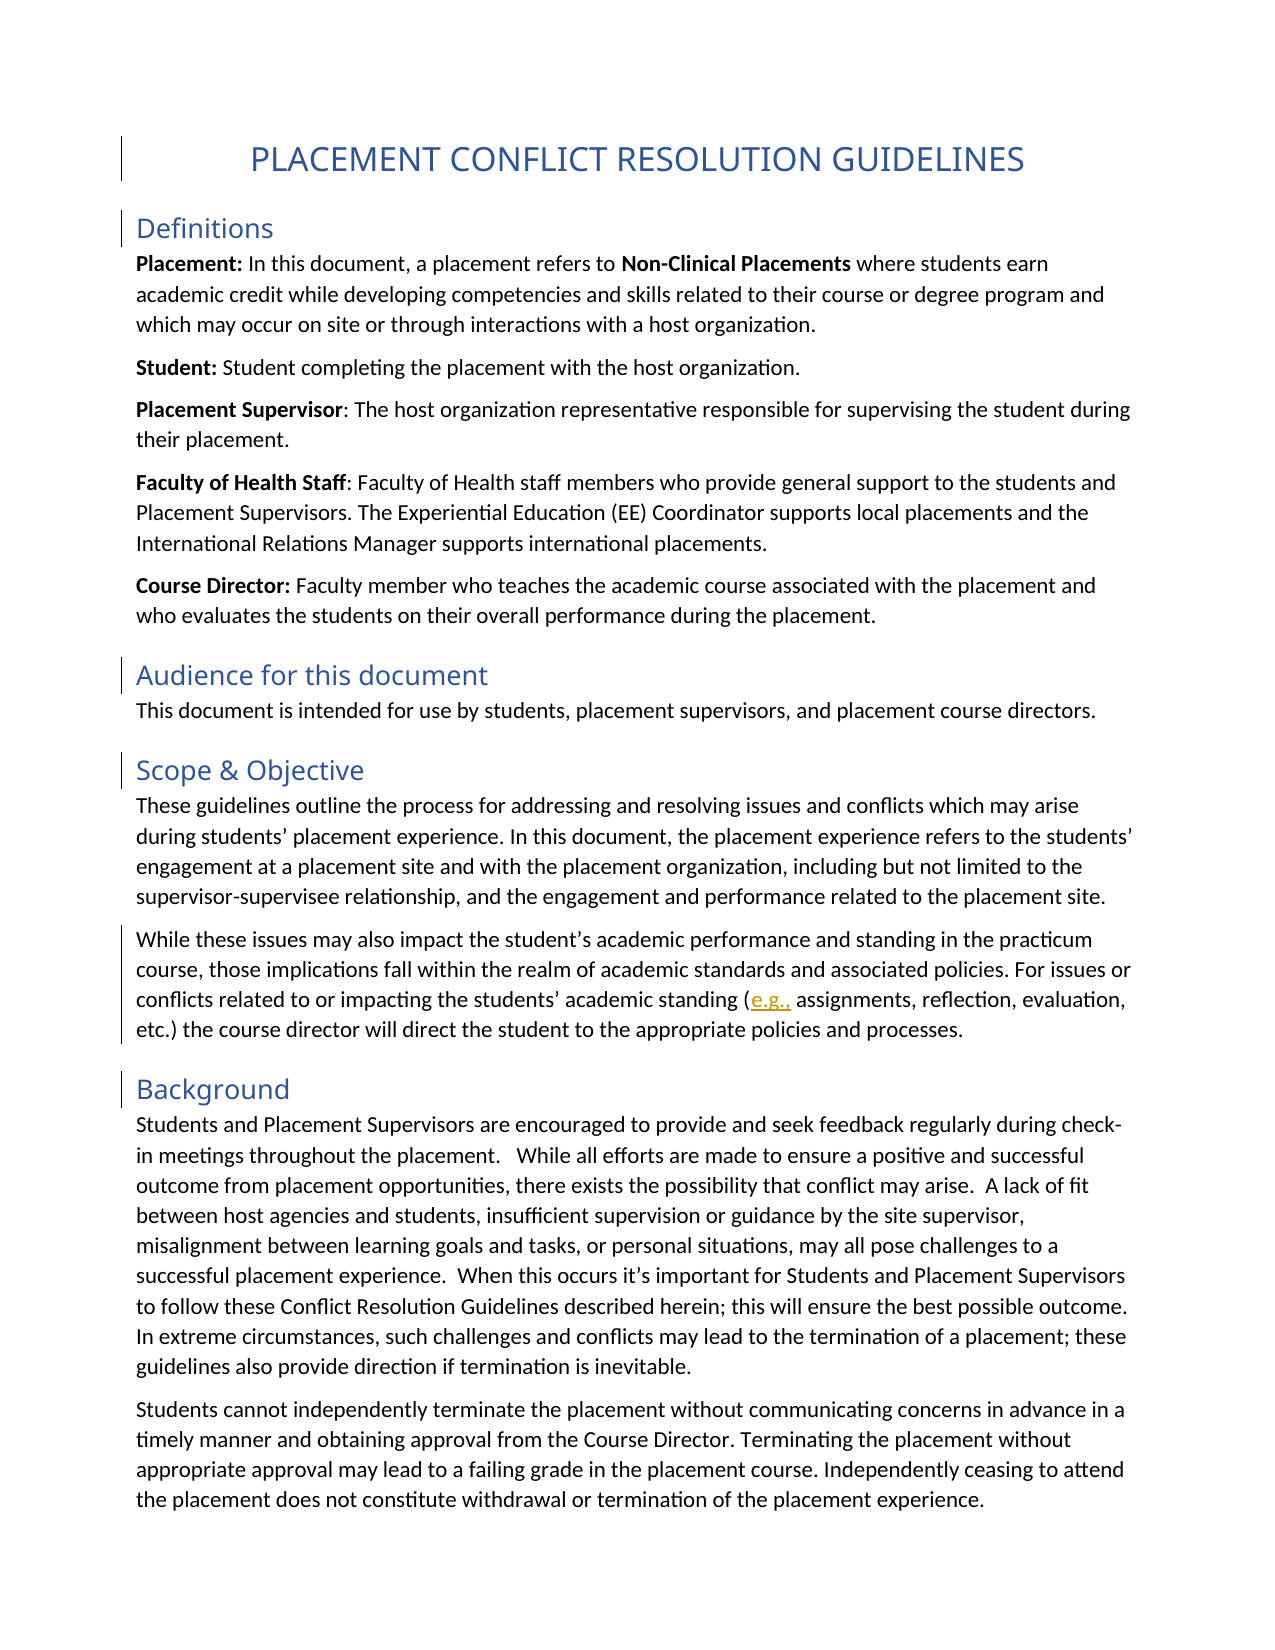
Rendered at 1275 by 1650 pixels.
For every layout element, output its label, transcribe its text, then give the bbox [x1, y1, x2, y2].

text Students and Placement Supervisors are encouraged to provide and seek feedback regularly during check-in meetings throughout the placement. While all efforts are made to ensure a positive and successful outcome from placement opportunities, there exists the possibility that conflict may arise. A lack of fit between host agencies and students, insufficient supervision or guidance by the site supervisor, misalignment between learning goals and tasks, or personal situations, may all pose challenges to a successful placement experience. When this occurs it’s important for Students and Placement Supervisors to follow these Conflict Resolution Guidelines described herein; this will ensure the best possible outcome. In extreme circumstances, such challenges and conflicts may lead to the termination of a placement; these guidelines also provide direction if termination is inevitable. [136, 1111, 1139, 1380]
text Faculty of Health Staff: Faculty of Health staff members who provide general support to the students and Placement Supervisors. The Experiential Education (EE) Coordinator supports local placements and the International Relations Manager supports international placements. [136, 468, 1139, 557]
subtitle PLACEMENT CONFLICT RESOLUTION GUIDELINES [136, 136, 1139, 181]
text Students cannot independently terminate the placement without communicating concerns in advance in a timely manner and obtaining approval from the Course Director. Terminating the placement without appropriate approval may lead to a failing grade in the placement course. Independently ceasing to attend the placement does not constitute withdrawal or termination of the placement experience. [136, 1395, 1139, 1514]
subtitle Definitions [136, 210, 1139, 247]
text This document is intended for use by students, placement supervisors, and placement course directors. [136, 697, 1139, 725]
text These guidelines outline the process for addressing and resolving issues and conflicts which may arise during students’ placement experience. In this document, the placement experience refers to the students’ engagement at a placement site and with the placement organization, including but not limited to the supervisor-supervisee relationship, and the engagement and performance related to the placement site. [136, 792, 1139, 910]
subtitle Background [136, 1071, 1139, 1108]
text Course Director: Faculty member who teaches the academic course associated with the placement and who evaluates the students on their overall performance during the placement. [136, 571, 1139, 630]
subtitle Audience for this document [136, 657, 1139, 694]
text Placement Supervisor: The host organization representative responsible for supervising the student during their placement. [136, 395, 1139, 454]
text Placement: In this document, a placement refers to Non-Clinical Placements where students earn academic credit while developing competencies and skills related to their course or degree program and which may occur on site or through interactions with a host organization. [136, 249, 1139, 338]
text Student: Student completing the placement with the host organization. [136, 353, 1139, 381]
text While these issues may also impact the student’s academic performance and standing in the practicum course, those implications fall within the realm of academic standards and associated policies. For issues or conflicts related to or impacting the students’ academic standing ( assignments, reflection, evaluation, etc.) the course director will direct the student to the appropriate policies and processes. [136, 925, 1139, 1044]
subtitle Scope & Objective [136, 752, 1139, 789]
